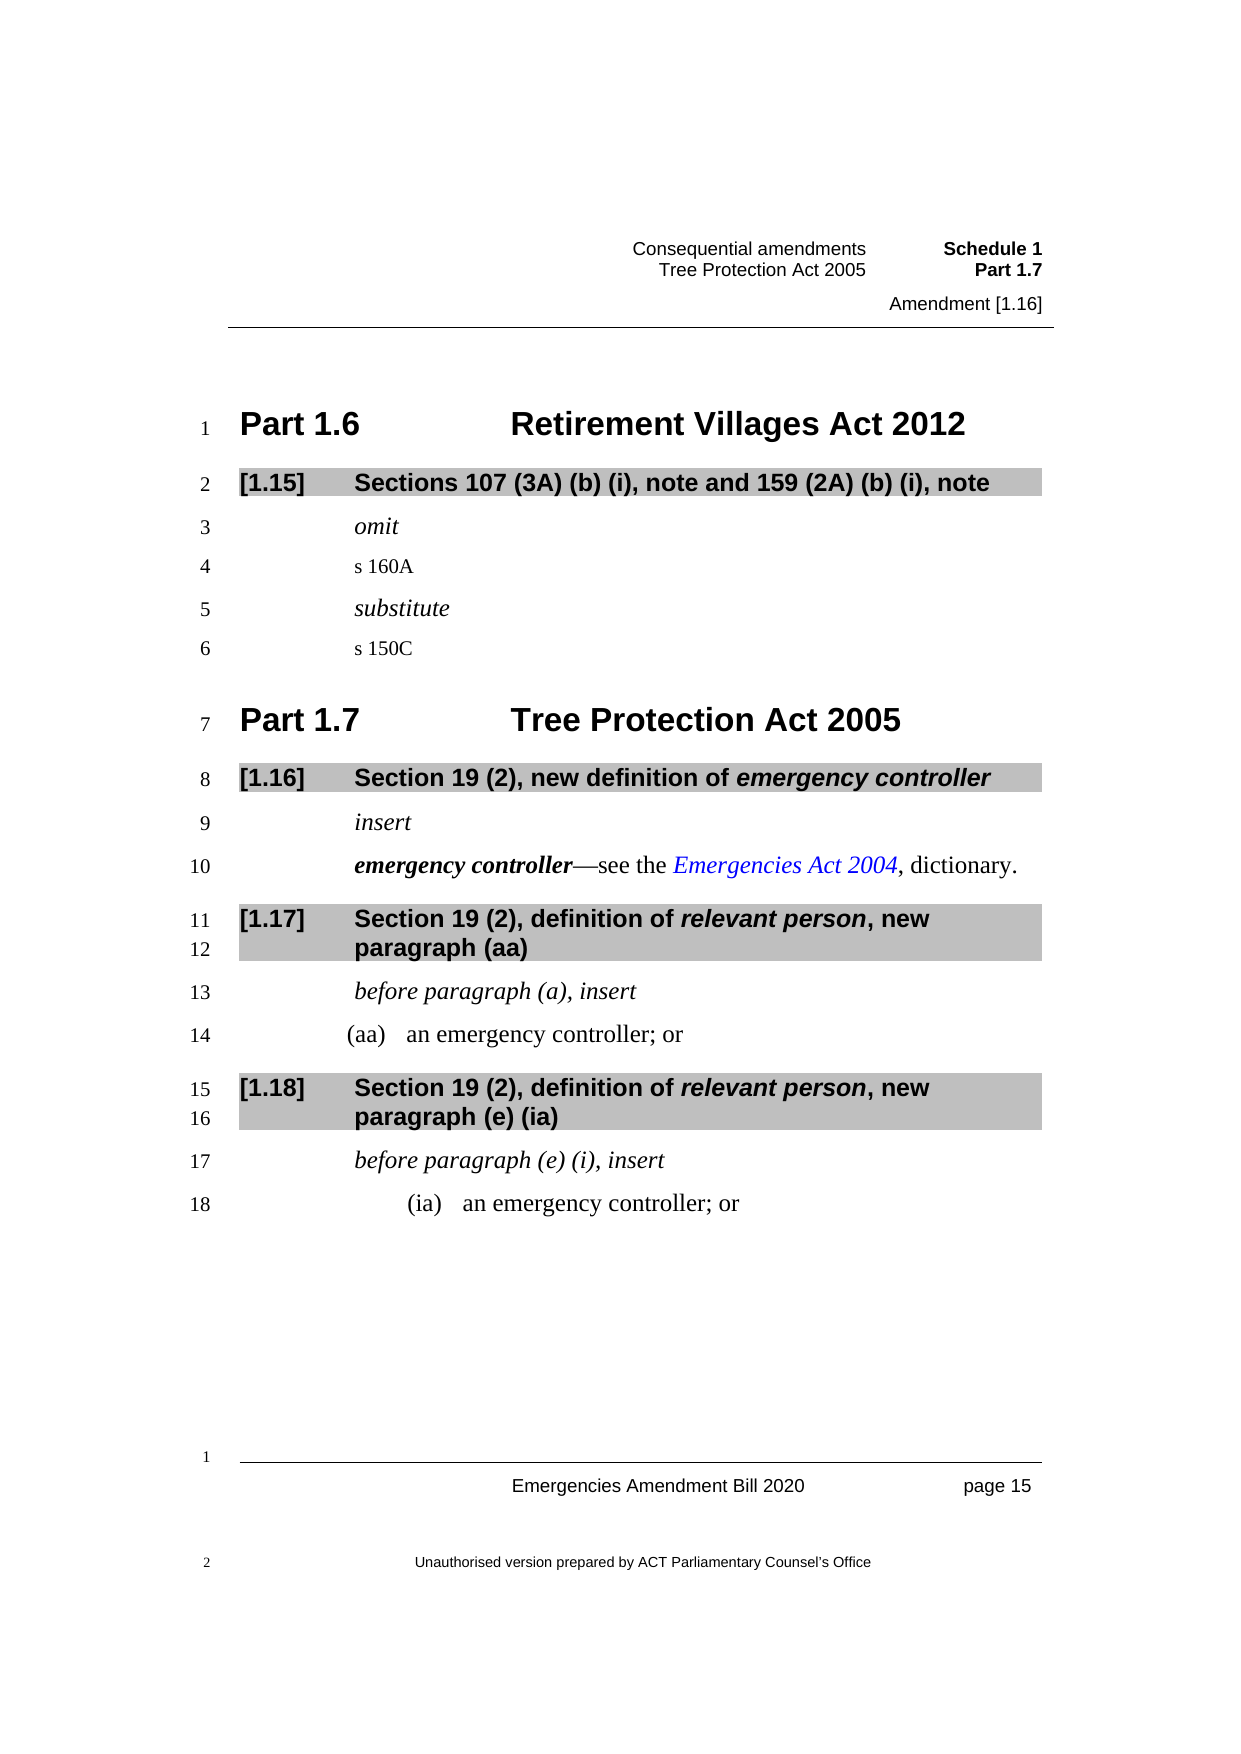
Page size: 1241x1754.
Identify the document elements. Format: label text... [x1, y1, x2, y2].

text Part 1.7 Tree Protection Act 2005 [239, 700, 1042, 738]
text s 160A [354, 554, 1042, 578]
text emergency controller—see the Emergencies Act 2004, dictionary. [354, 850, 1042, 879]
text [1.16] Section 19 (2), new definition of emergency controller [239, 763, 1042, 792]
text omit [354, 511, 1042, 540]
text before paragraph (e) (i), insert [354, 1145, 1042, 1174]
text substitute [354, 593, 1042, 622]
text [1.18] Section 19 (2), definition of relevant person, new paragraph (e) (ia) [239, 1073, 1042, 1130]
text (ia) an emergency controller; or [239, 1188, 1042, 1217]
text [1.17] Section 19 (2), definition of relevant person, new paragraph (aa) [239, 904, 1042, 961]
text (aa) an emergency controller; or [239, 1019, 1042, 1048]
text [1.15] Sections 107 (3A) (b) (i), note and 159 (2A) (b) (i), note [239, 468, 1042, 496]
text Part 1.6 Retirement Villages Act 2012 [239, 404, 1042, 443]
text before paragraph (a), insert [354, 976, 1042, 1004]
text insert [354, 807, 1042, 835]
text s 150C [354, 636, 1042, 660]
